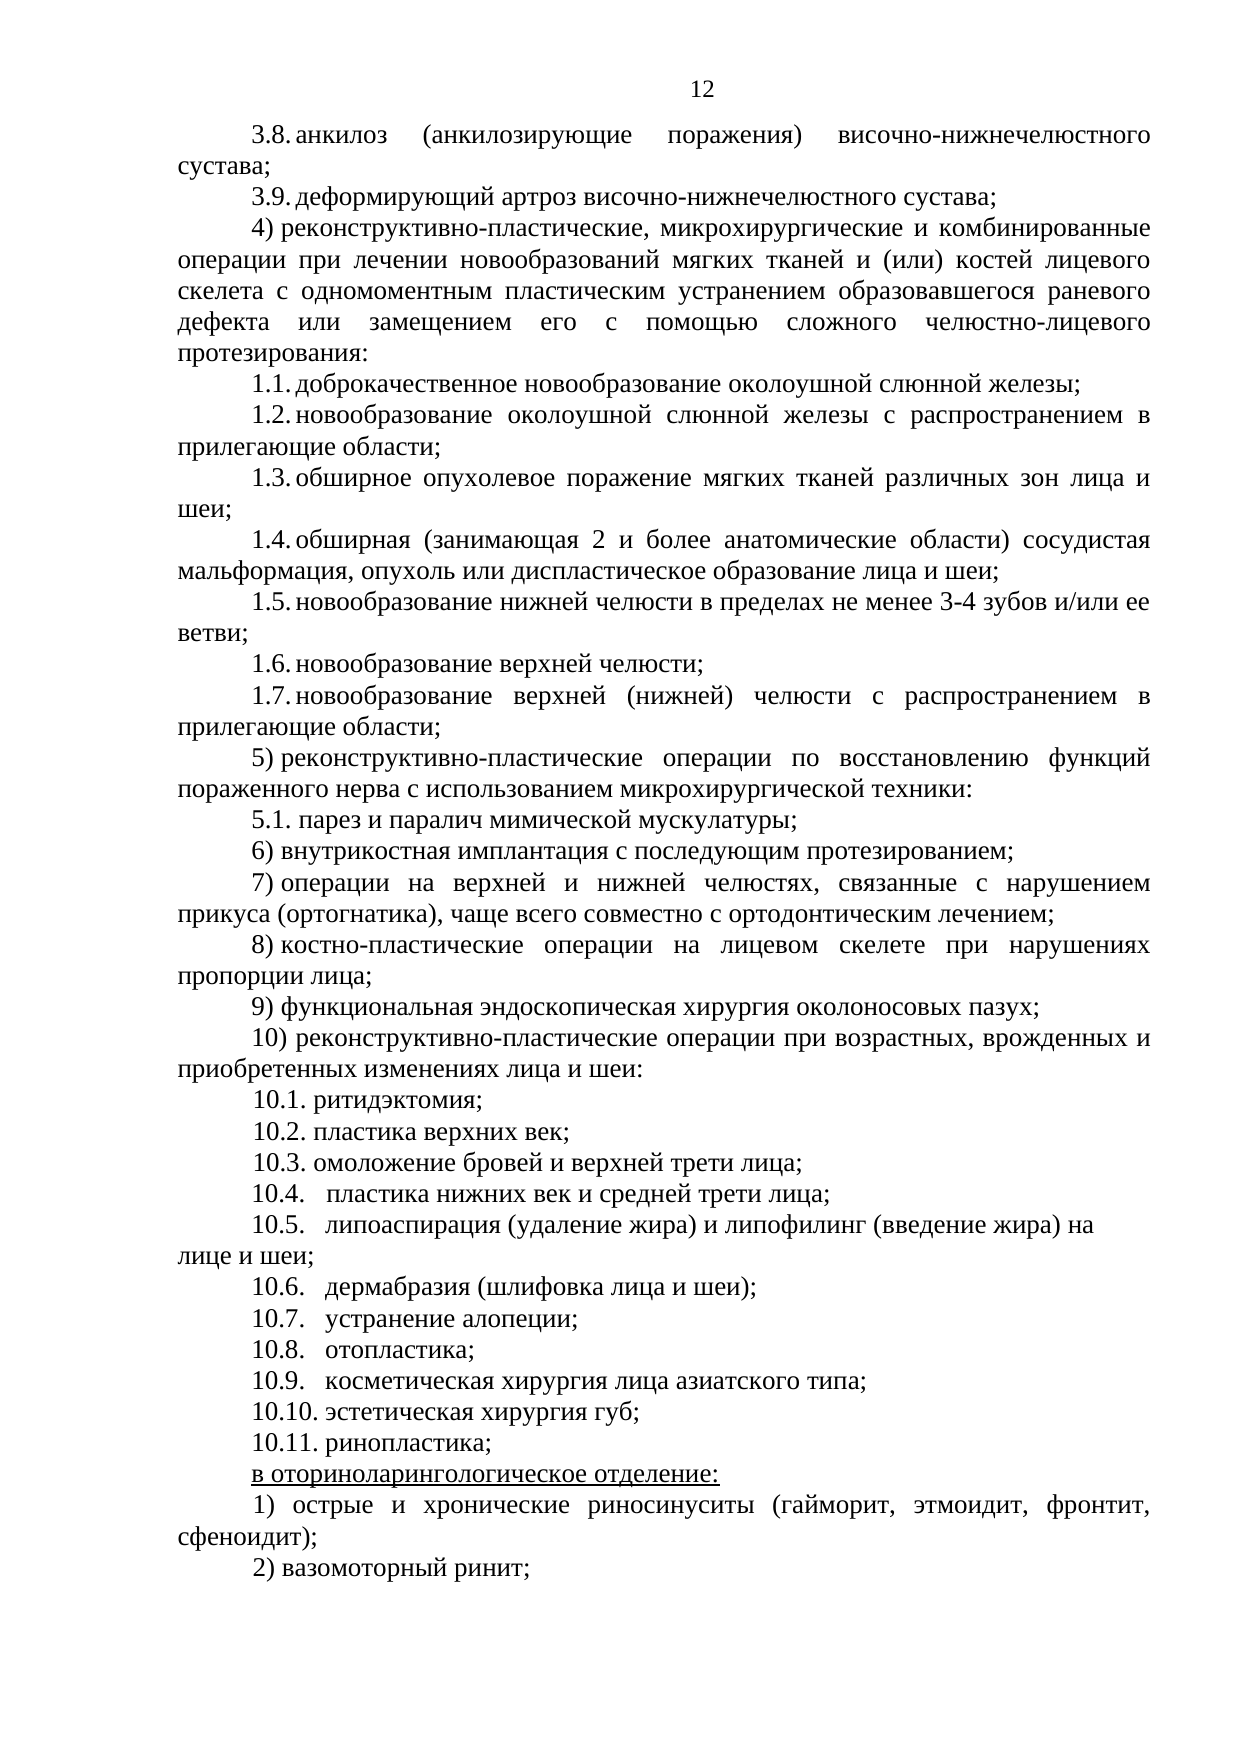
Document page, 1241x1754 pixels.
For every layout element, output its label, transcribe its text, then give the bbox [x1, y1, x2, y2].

list внутрикостная имплантация с последующим протезированием; [177, 834, 1152, 866]
list реконструктивно-пластические операции при возрастных, врожденных и приобретенных изменениях лица и шеи: [177, 1021, 1152, 1084]
list ринопластика; [177, 1426, 1152, 1457]
list отопластика; [177, 1333, 1152, 1364]
list деформирующий артроз височно-нижнечелюстного сустава; [177, 180, 1152, 212]
list доброкачественное новообразование околоушной слюнной железы; [177, 367, 1152, 398]
list новообразование верхней челюсти; [177, 648, 1152, 679]
text 10.1. ритидэктомия; [177, 1084, 1152, 1115]
list обширная (занимающая 2 и более анатомические области) сосудистая мальформация, опухоль или диспластическое образование лица и шеи; [177, 523, 1152, 585]
list пластика нижних век и средней трети лица; [251, 1177, 1152, 1208]
list в оториноларингологическое отделение: [251, 1457, 1152, 1488]
list липоаспирация (удаление жира) и липофилинг (введение жира) на лице и шеи; [177, 1208, 1152, 1271]
list новообразование нижней челюсти в пределах не менее 3-4 зубов и/или ее ветви; [177, 585, 1152, 648]
text 10.3. омоложение бровей и верхней трети лица; [177, 1146, 1152, 1177]
list операции на верхней и нижней челюстях, связанные с нарушением прикуса (ортогнатика), чаще всего совместно с ортодонтическим лечением; [177, 866, 1152, 928]
list устранение алопеции; [177, 1302, 1152, 1333]
list реконструктивно-пластические операции по восстановлению функций пораженного нерва с использованием микрохирургической техники: [177, 741, 1152, 803]
list новообразование околоушной слюнной железы с распространением в прилегающие области; [177, 398, 1152, 461]
text 10.2. пластика верхних век; [177, 1115, 1152, 1146]
list функциональная эндоскопическая хирургия околоносовых пазух; [177, 990, 1152, 1021]
list 5.1. парез и паралич мимической мускулатуры; [251, 803, 1152, 834]
list эстетическая хирургия губ; [177, 1395, 1152, 1426]
list костно-пластические операции на лицевом скелете при нарушениях пропорции лица; [177, 928, 1152, 990]
list дермабразия (шлифовка лица и шеи); [177, 1271, 1152, 1302]
list анкилоз (анкилозирующие поражения) височно-нижнечелюстного сустава; [177, 118, 1152, 180]
list 2) вазомоторный ринит; [252, 1551, 1152, 1582]
list обширное опухолевое поражение мягких тканей различных зон лица и шеи; [177, 461, 1152, 523]
text 1) острые и хронические риносинуситы (гайморит, этмоидит, фронтит, сфеноидит); [177, 1488, 1152, 1551]
list реконструктивно-пластические, микрохирургические и комбинированные операции при лечении новообразований мягких тканей и (или) костей лицевого скелета с одномоментным пластическим устранением образовавшегося раневого дефекта или замещением его с помощью сложного челюстно-лицевого протезирования: [177, 212, 1152, 367]
list новообразование верхней (нижней) челюсти с распространением в прилегающие области; [177, 679, 1152, 741]
list косметическая хирургия лица азиатского типа; [177, 1364, 1152, 1395]
